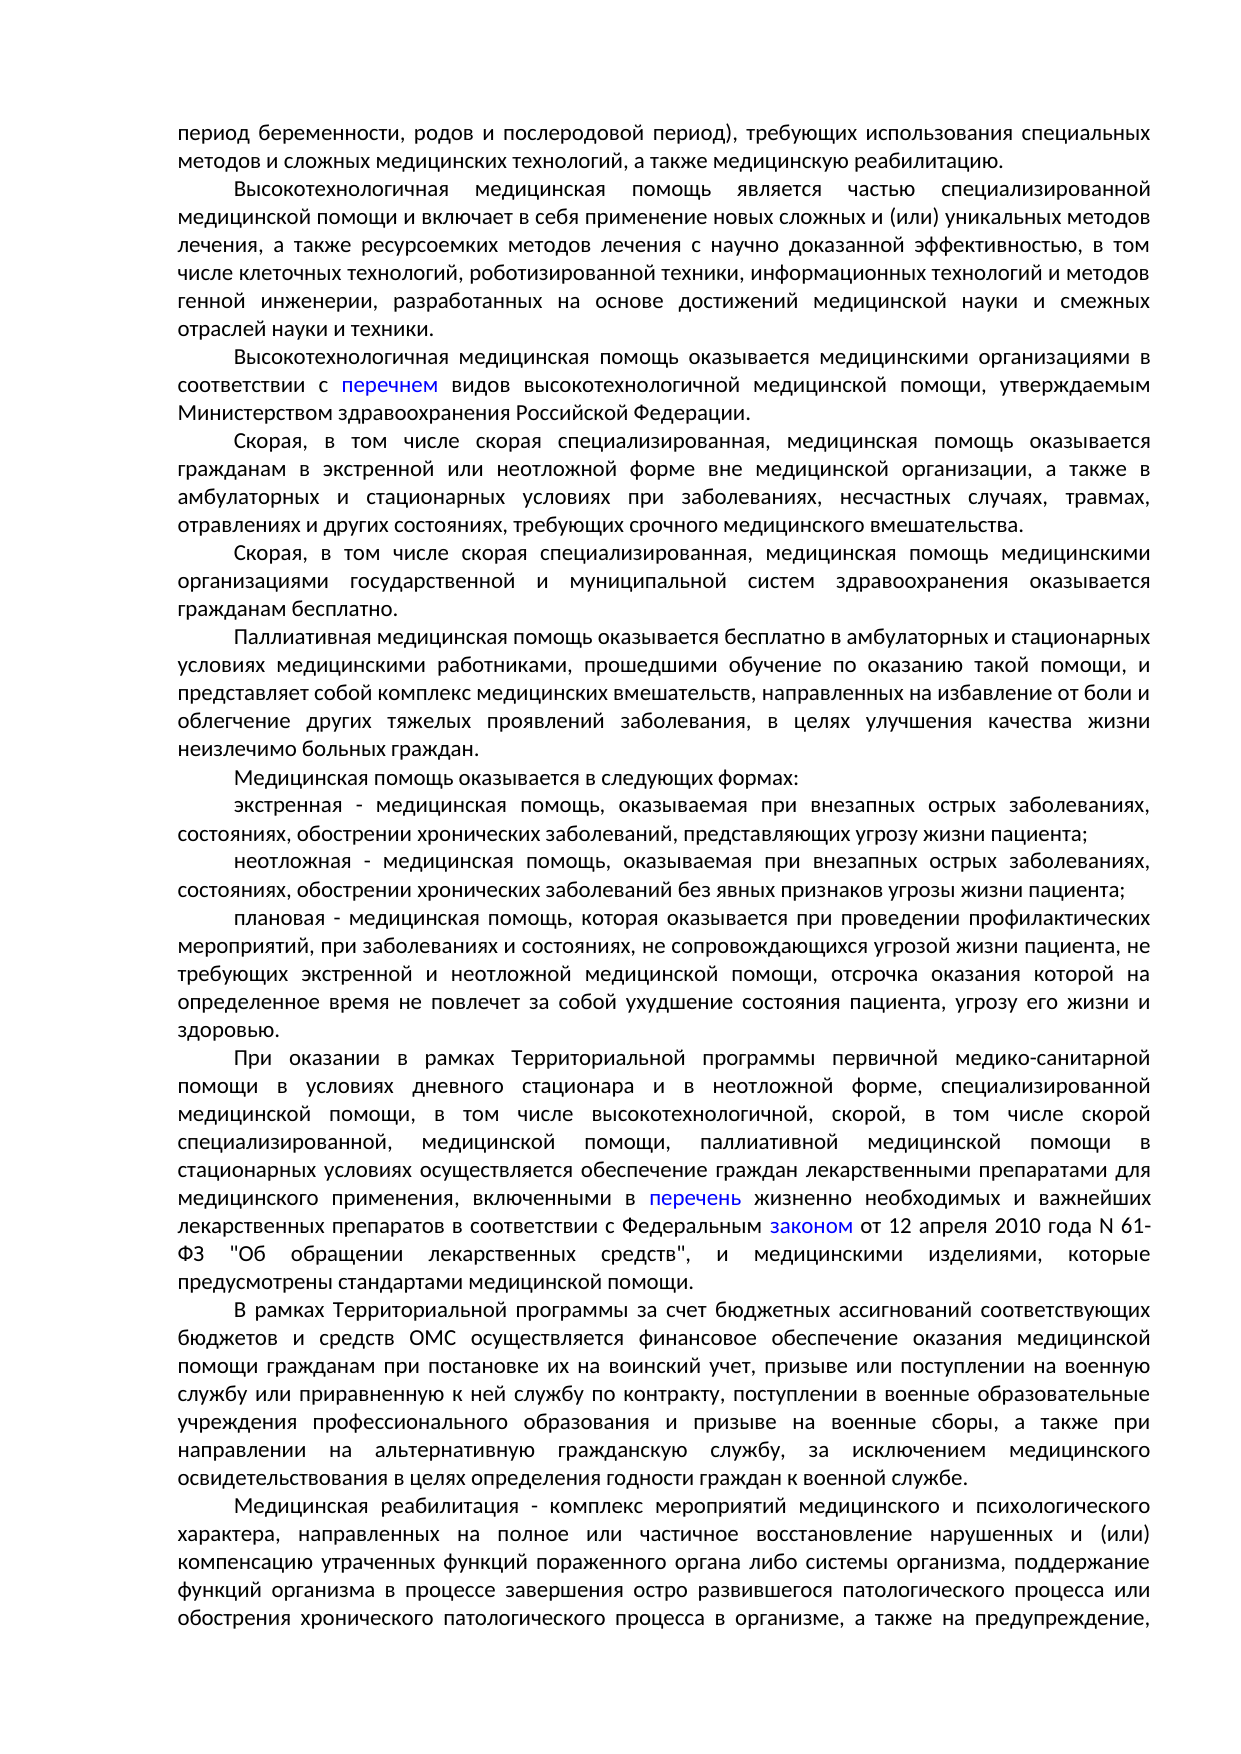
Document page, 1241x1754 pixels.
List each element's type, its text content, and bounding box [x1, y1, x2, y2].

text экстренная - медицинская помощь, оказываемая при внезапных острых заболеваниях, состояниях, обострении хронических заболеваний, представляющих угрозу жизни пациента; [177, 791, 1152, 847]
text Высокотехнологичная медицинская помощь оказывается медицинскими организациями в соответствии с перечнем видов высокотехнологичной медицинской помощи, утверждаемым Министерством здравоохранения Российской Федерации. [177, 342, 1152, 426]
text Медицинская помощь оказывается в следующих формах: [177, 763, 1152, 791]
text При оказании в рамках Территориальной программы первичной медико-санитарной помощи в условиях дневного стационара и в неотложной форме, специализированной медицинской помощи, в том числе высокотехнологичной, скорой, в том числе скорой специализированной, медицинской помощи, паллиативной медицинской помощи в стационарных условиях осуществляется обеспечение граждан лекарственными препаратами для медицинского применения, включенными в перечень жизненно необходимых и важнейших лекарственных препаратов в соответствии с Федеральным законом от 12 апреля 2010 года N 61-ФЗ "Об обращении лекарственных средств", и медицинскими изделиями, которые предусмотрены стандартами медицинской помощи. [177, 1043, 1152, 1295]
text неотложная - медицинская помощь, оказываемая при внезапных острых заболеваниях, состояниях, обострении хронических заболеваний без явных признаков угрозы жизни пациента; [177, 847, 1152, 903]
text Скорая, в том числе скорая специализированная, медицинская помощь медицинскими организациями государственной и муниципальной систем здравоохранения оказывается гражданам бесплатно. [177, 538, 1152, 622]
text Высокотехнологичная медицинская помощь является частью специализированной медицинской помощи и включает в себя применение новых сложных и (или) уникальных методов лечения, а также ресурсоемких методов лечения с научно доказанной эффективностью, в том числе клеточных технологий, роботизированной техники, информационных технологий и методов генной инженерии, разработанных на основе достижений медицинской науки и смежных отраслей науки и техники. [177, 174, 1152, 342]
text плановая - медицинская помощь, которая оказывается при проведении профилактических мероприятий, при заболеваниях и состояниях, не сопровождающихся угрозой жизни пациента, не требующих экстренной и неотложной медицинской помощи, отсрочка оказания которой на определенное время не повлечет за собой ухудшение состояния пациента, угрозу его жизни и здоровью. [177, 903, 1152, 1043]
text В рамках Территориальной программы за счет бюджетных ассигнований соответствующих бюджетов и средств ОМС осуществляется финансовое обеспечение оказания медицинской помощи гражданам при постановке их на воинский учет, призыве или поступлении на военную службу или приравненную к ней службу по контракту, поступлении в военные образовательные учреждения профессионального образования и призыве на военные сборы, а также при направлении на альтернативную гражданскую службу, за исключением медицинского освидетельствования в целях определения годности граждан к военной службе. [177, 1295, 1152, 1491]
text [177, 118, 1152, 174]
text Паллиативная медицинская помощь оказывается бесплатно в амбулаторных и стационарных условиях медицинскими работниками, прошедшими обучение по оказанию такой помощи, и представляет собой комплекс медицинских вмешательств, направленных на избавление от боли и облегчение других тяжелых проявлений заболевания, в целях улучшения качества жизни неизлечимо больных граждан. [177, 622, 1152, 763]
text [177, 1491, 1152, 1631]
text Скорая, в том числе скорая специализированная, медицинская помощь оказывается гражданам в экстренной или неотложной форме вне медицинской организации, а также в амбулаторных и стационарных условиях при заболеваниях, несчастных случаях, травмах, отравлениях и других состояниях, требующих срочного медицинского вмешательства. [177, 426, 1152, 538]
